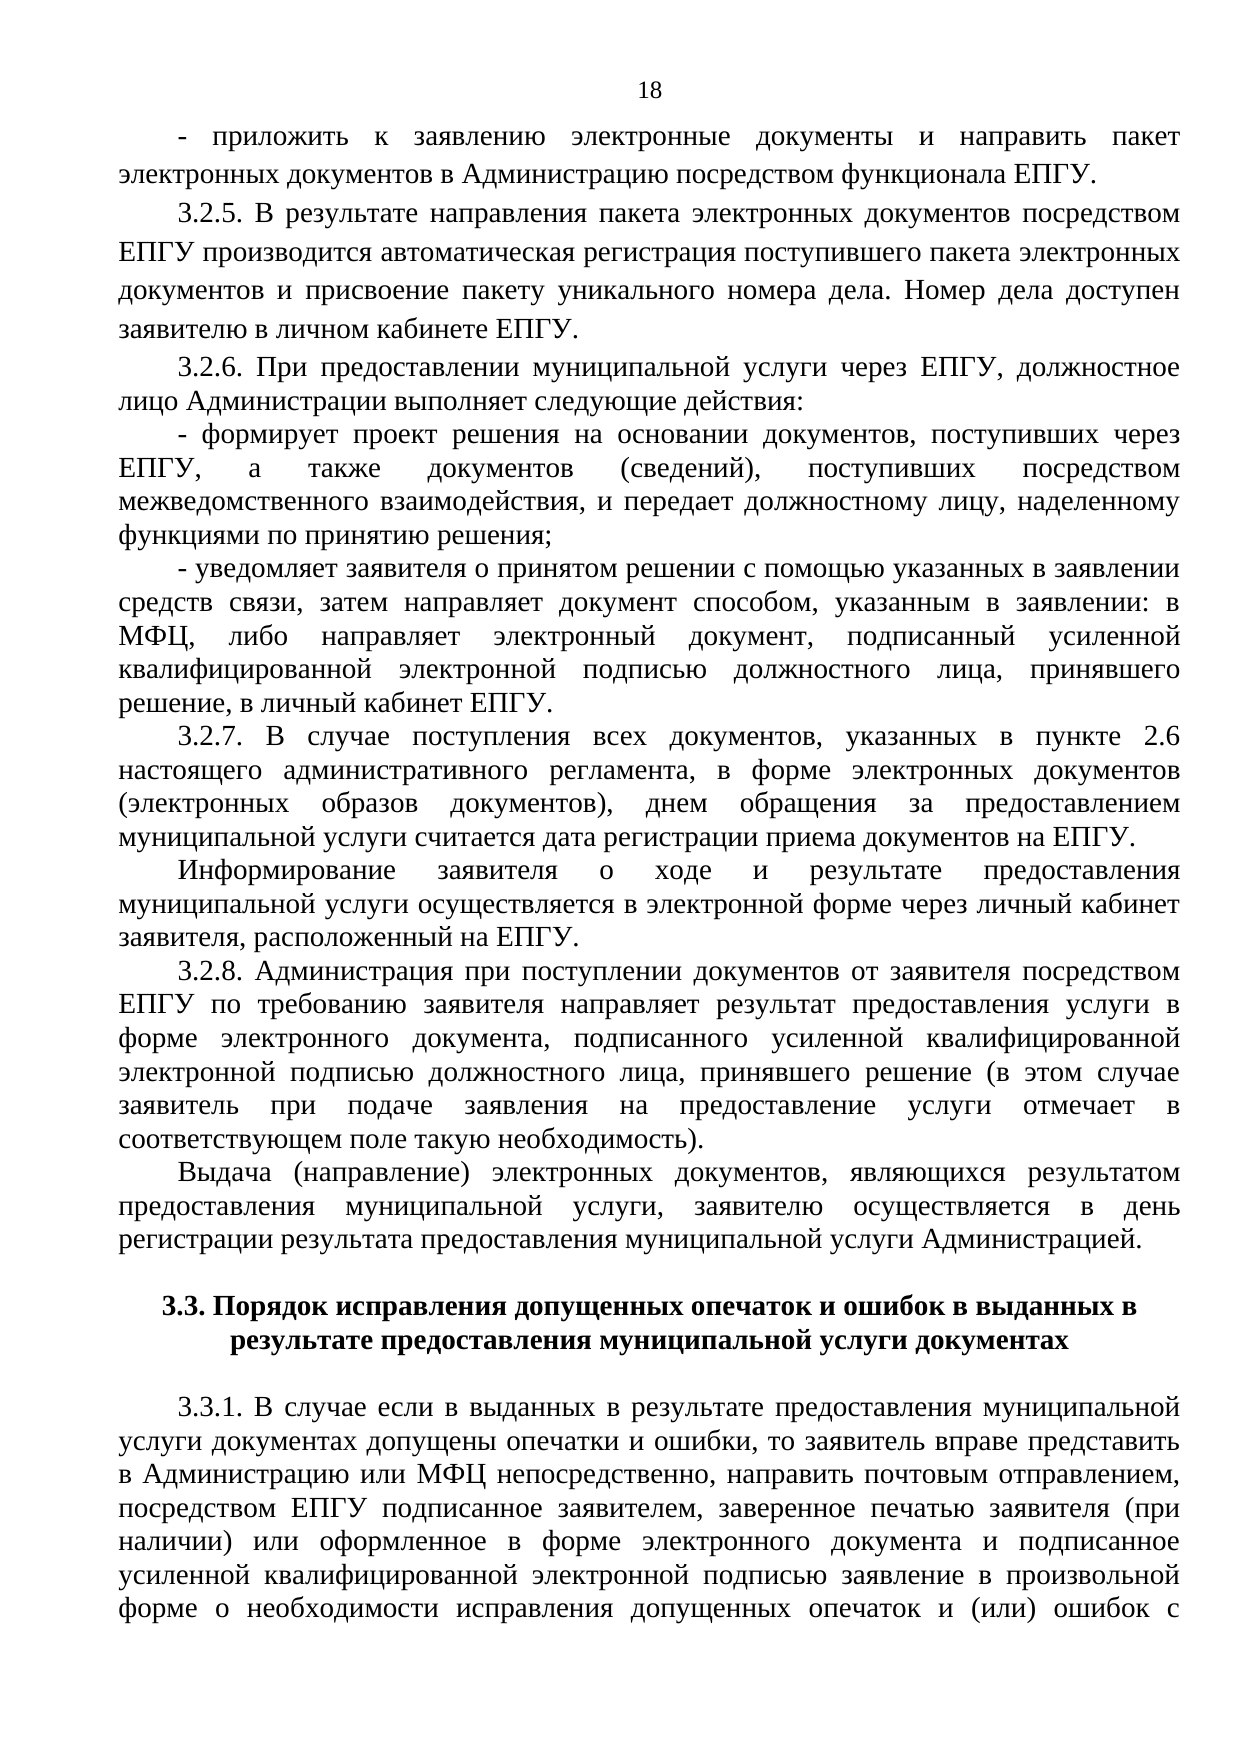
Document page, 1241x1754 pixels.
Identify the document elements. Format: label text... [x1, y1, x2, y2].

text 3.2.5. В результате направления пакета электронных документов посредством ЕПГУ производится автоматическая регистрация поступившего пакета электронных документов и присвоение пакету уникального номера дела. Номер дела доступен заявителю в личном кабинете ЕПГУ. [118, 195, 1181, 344]
text 3.2.8. Администрация при поступлении документов от заявителя посредством ЕПГУ по требованию заявителя направляет результат предоставления услуги в форме электронного документа, подписанного усиленной квалифицированной электронной подписью должностного лица, принявшего решение (в этом случае заявитель при подаче заявления на предоставление услуги отмечает в соответствующем поле такую необходимость). [118, 953, 1181, 1154]
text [118, 1389, 1181, 1624]
text - приложить к заявлению электронные документы и направить пакет электронных документов в Администрацию посредством функционала ЕПГУ. [118, 118, 1181, 190]
text 3.2.6. При предоставлении муниципальной услуги через ЕПГУ, должностное лицо Администрации выполняет следующие действия: [118, 349, 1181, 416]
text 3.2.7. В случае поступления всех документов, указанных в пункте 2.6 настоящего административного регламента, в форме электронных документов (электронных образов документов), днем обращения за предоставлением муниципальной услуги считается дата регистрации приема документов на ЕПГУ. [118, 718, 1181, 852]
text - уведомляет заявителя о принятом решении с помощью указанных в заявлении средств связи, затем направляет документ способом, указанным в заявлении: в МФЦ, либо направляет электронный документ, подписанный усиленной квалифицированной электронной подписью должностного лица, принявшего решение, в личный кабинет ЕПГУ. [118, 551, 1181, 718]
text - формирует проект решения на основании документов, поступивших через ЕПГУ, а также документов (сведений), поступивших посредством межведомственного взаимодействия, и передает должностному лицу, наделенному функциями по принятию решения; [118, 416, 1181, 551]
text 3.3. Порядок исправления допущенных опечаток и ошибок в выданных в результате предоставления муниципальной услуги документах [118, 1288, 1181, 1356]
text Выдача (направление) электронных документов, являющихся результатом предоставления муниципальной услуги, заявителю осуществляется в день регистрации результата предоставления муниципальной услуги Администрацией. [118, 1154, 1181, 1255]
text Информирование заявителя о ходе и результате предоставления муниципальной услуги осуществляется в электронной форме через личный кабинет заявителя, расположенный на ЕПГУ. [118, 852, 1181, 953]
